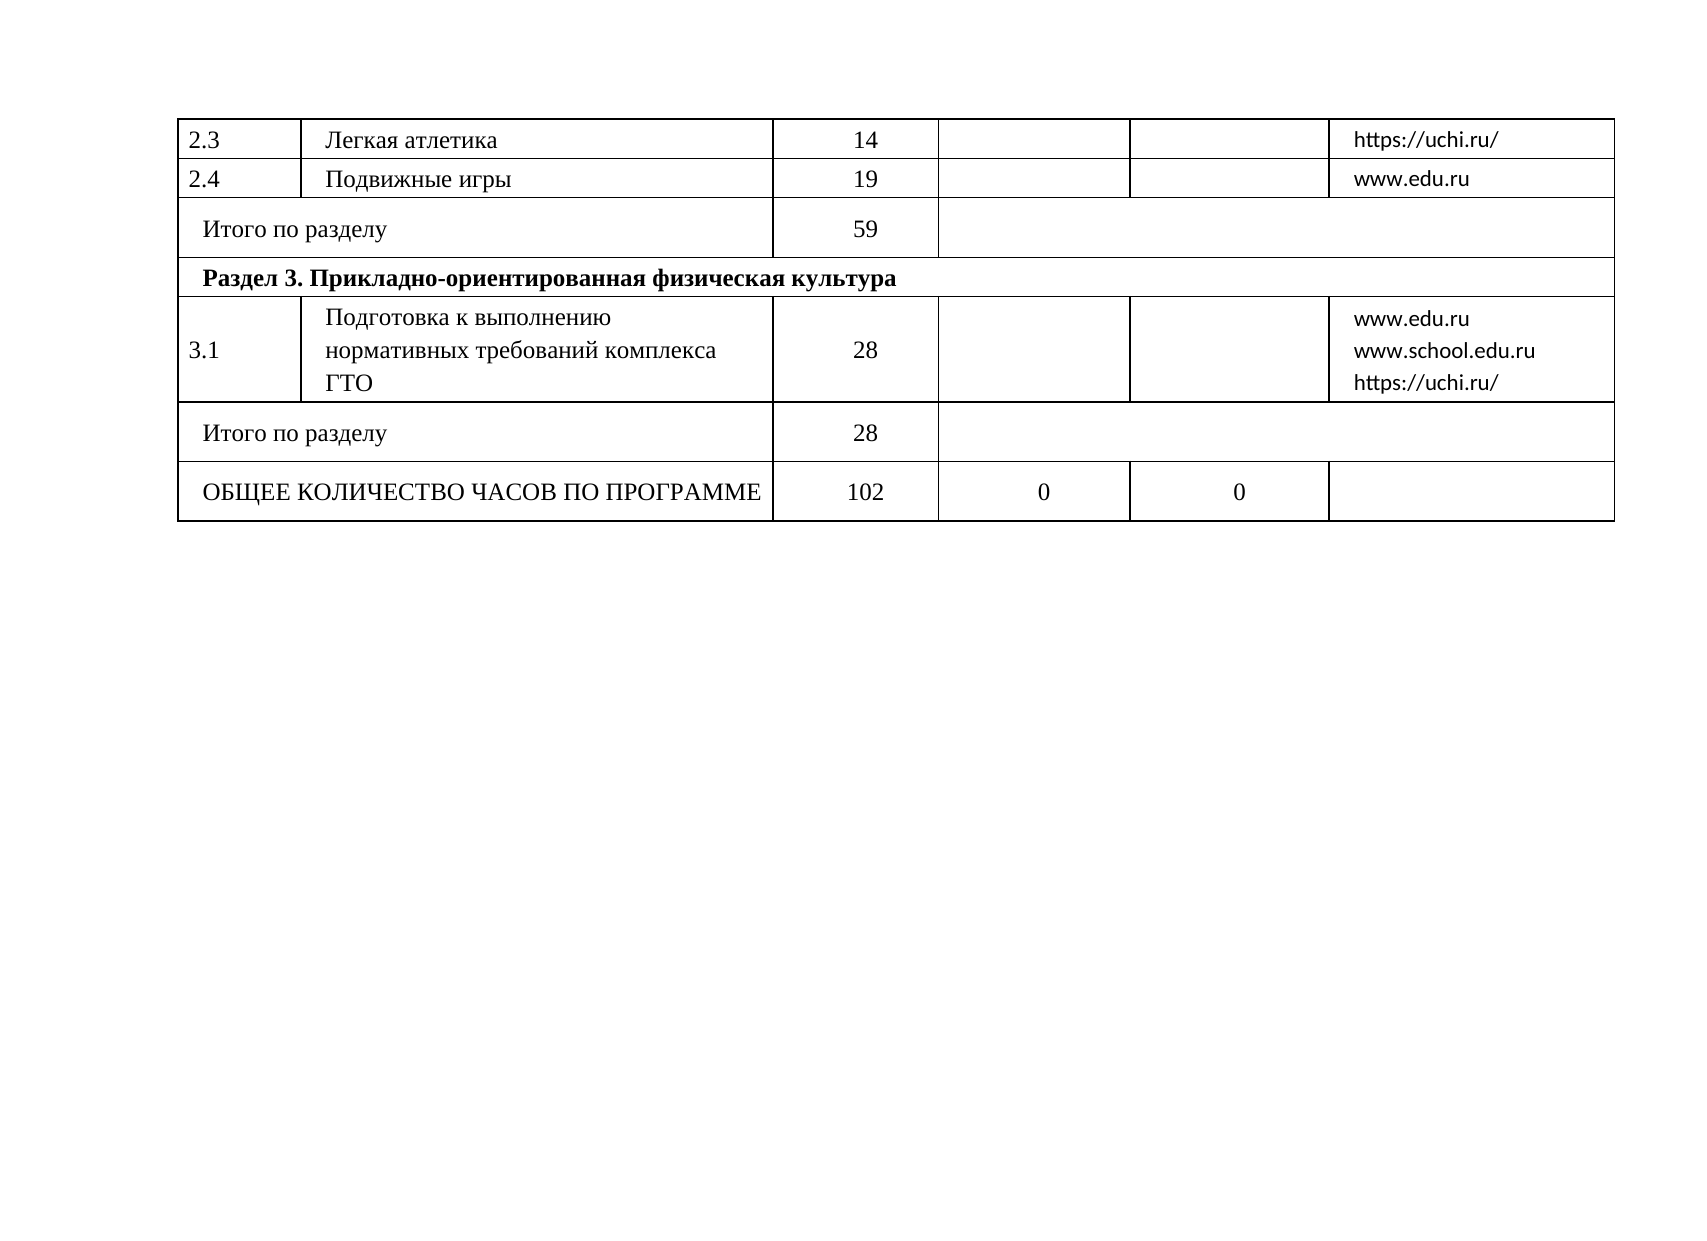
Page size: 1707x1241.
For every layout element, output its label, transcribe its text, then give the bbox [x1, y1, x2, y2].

table_cell Итого по разделу [179, 198, 772, 256]
table_cell 28 [774, 403, 938, 461]
table_cell 14 [774, 120, 938, 157]
table_cell 102 [774, 462, 938, 520]
table_cell [1131, 120, 1328, 157]
table_cell Итого по разделу [179, 403, 772, 461]
table_cell 2.4 [179, 159, 300, 197]
table_cell 2.3 [179, 120, 300, 157]
table_cell Подвижные игры [302, 159, 772, 197]
table_cell ОБЩЕЕ КОЛИЧЕСТВО ЧАСОВ ПО ПРОГРАММЕ [179, 462, 772, 520]
table_cell Раздел 3. Прикладно-ориентированная физическая культура [179, 258, 1614, 296]
table_cell 59 [774, 198, 938, 256]
table_cell https://uchi.ru/ [1330, 120, 1614, 157]
table_cell [939, 159, 1129, 197]
table_cell 0 [1131, 462, 1328, 520]
table_cell [939, 120, 1129, 157]
table_cell Легкая атлетика [302, 120, 772, 157]
table_cell 0 [939, 462, 1129, 520]
table_cell [939, 403, 1614, 461]
table_cell 19 [774, 159, 938, 197]
table_cell Подготовка к выполнению нормативных требований комплекса ГТО [302, 297, 772, 401]
table_cell www.edu.ru [1330, 159, 1614, 197]
table_cell [939, 297, 1129, 401]
table_cell [1131, 159, 1328, 197]
table_cell www.edu.ru www.school.edu.ru https://uchi.ru/ [1330, 297, 1614, 401]
table_cell 3.1 [179, 297, 300, 401]
table_cell [1131, 297, 1328, 401]
table_cell 28 [774, 297, 938, 401]
table_cell [1330, 462, 1614, 520]
table_cell [939, 198, 1614, 256]
